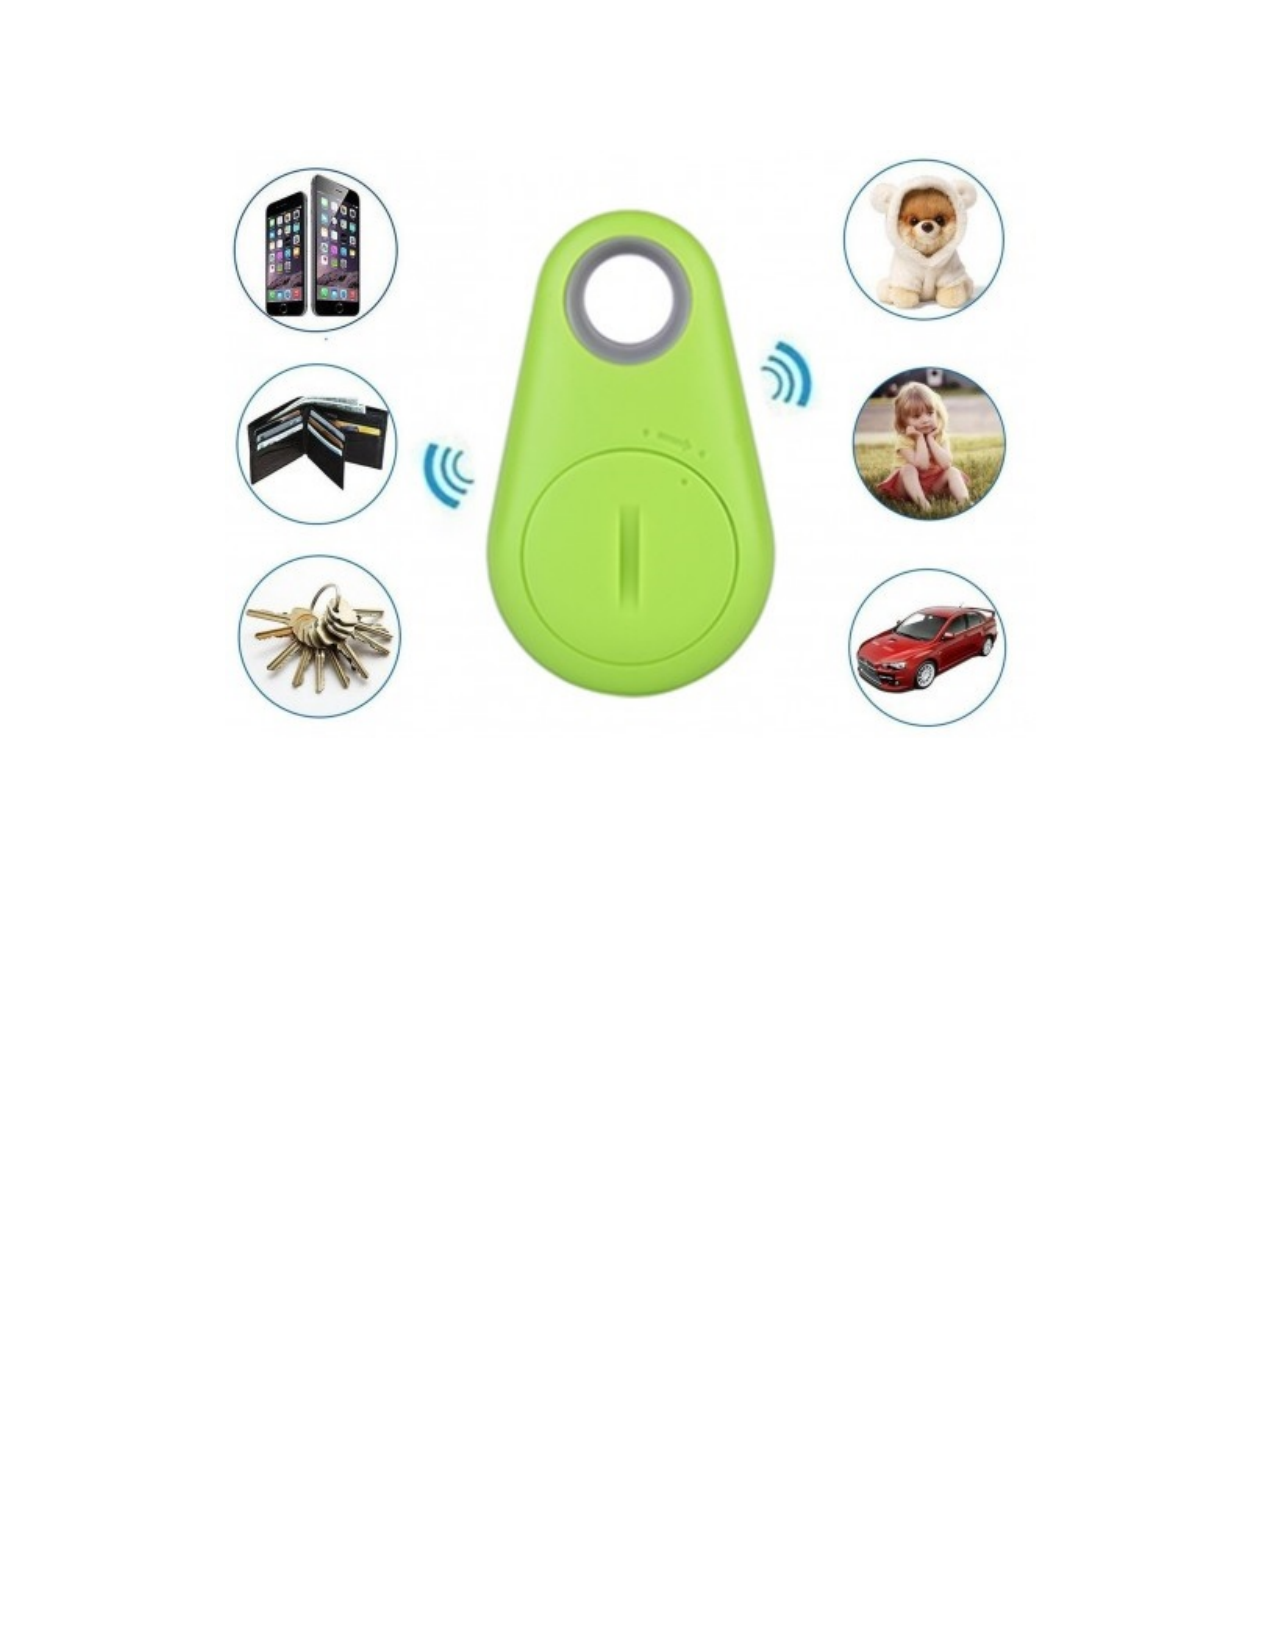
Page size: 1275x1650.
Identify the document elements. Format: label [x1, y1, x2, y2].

picture [225, 150, 1036, 738]
